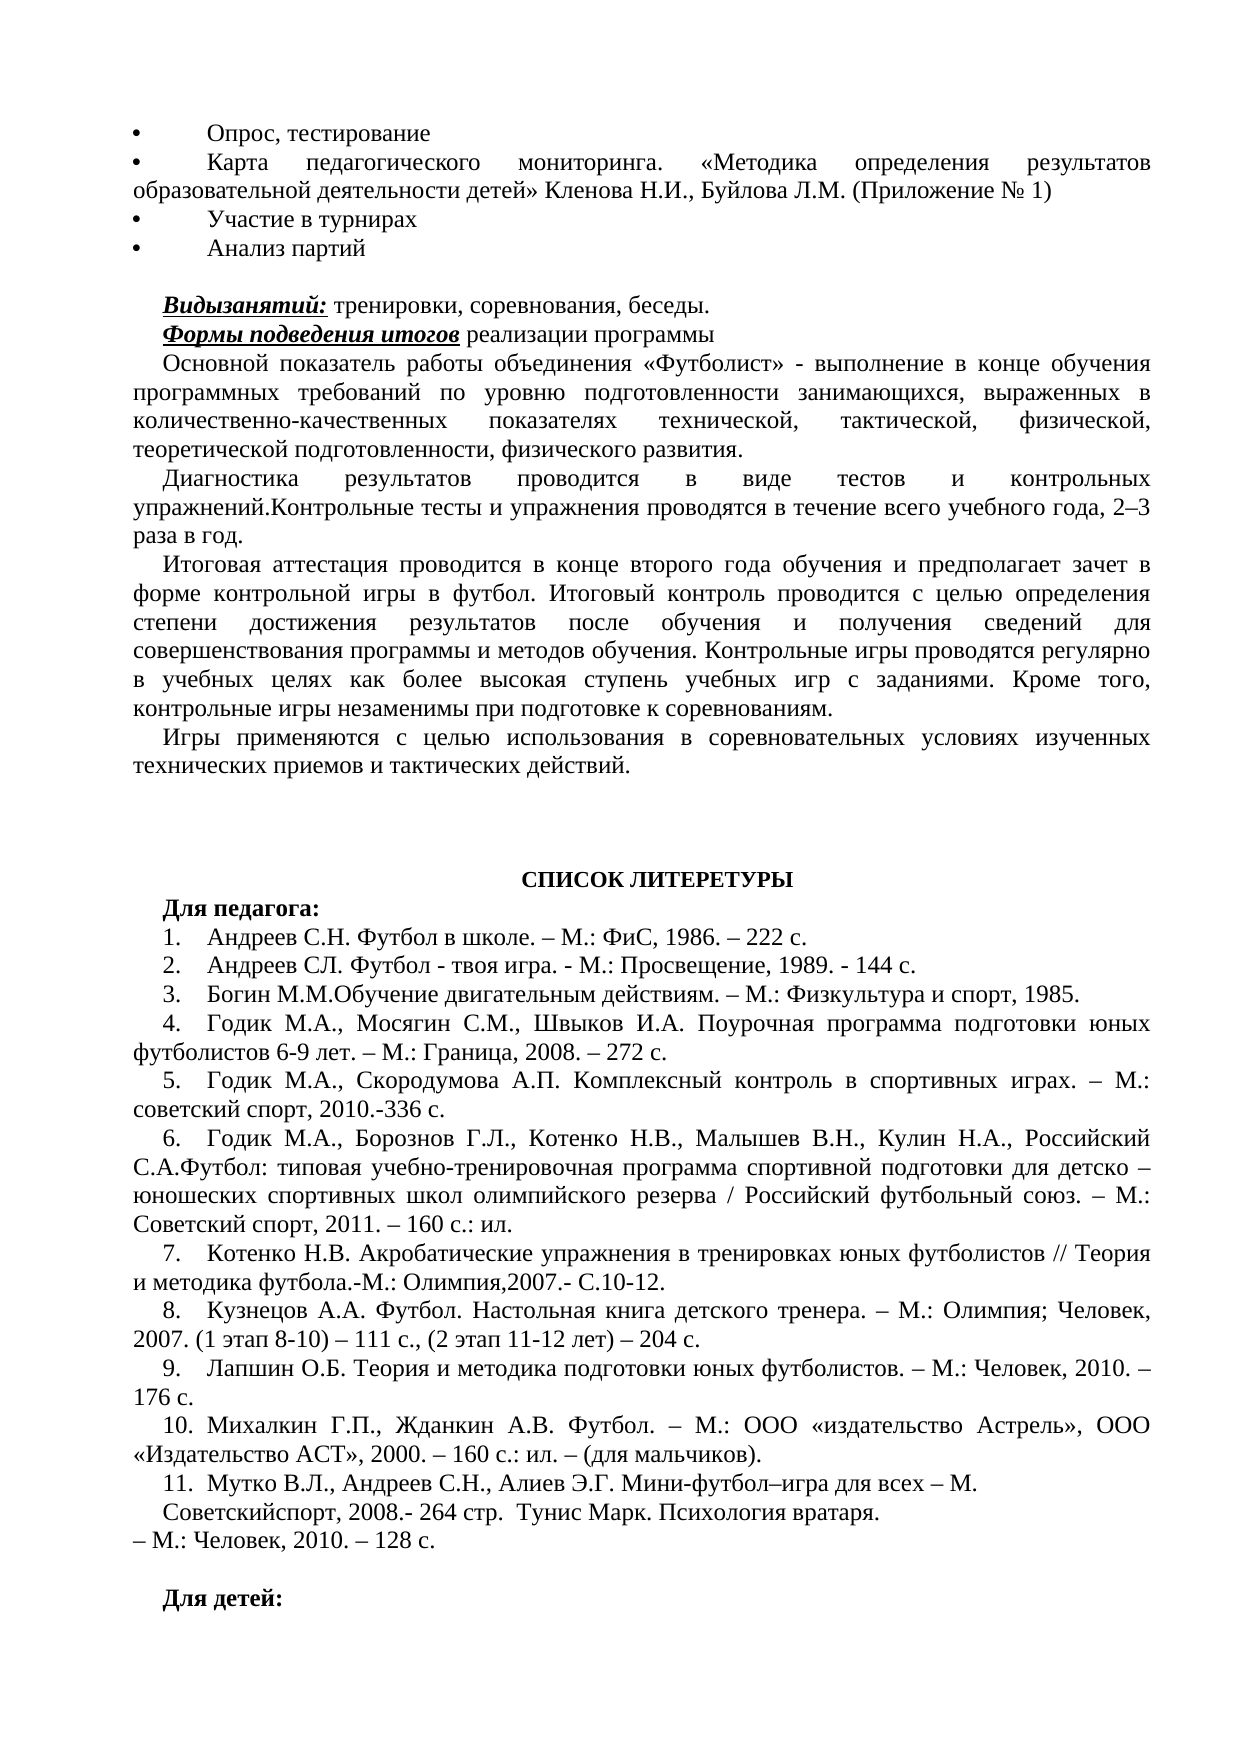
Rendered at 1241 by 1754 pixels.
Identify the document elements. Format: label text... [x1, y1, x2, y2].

list Андреев СЛ. Футбол - твоя игра. - М.: Просвещение, 1989. - 144 с. [133, 950, 1152, 979]
list Карта педагогического мониторинга. «Методика определения результатов образовательной деятельности детей» Кленова Н.И., Буйлова Л.М. (Приложение № 1) [132, 147, 1152, 204]
list Годик М.А., Мосягин С.М., Швыков И.А. Поурочная программа подготовки юных футболистов 6-9 лет. – М.: Граница, 2008. – 272 с. [133, 1008, 1152, 1065]
list Мутко В.Л., Андреев С.Н., Алиев Э.Г. Мини-футбол–игра для всех – М. [133, 1468, 1152, 1497]
text Формы подведения итогов реализации программы [133, 319, 1152, 348]
text Итоговая аттестация проводится в конце второго года обучения и предполагает зачет в форме контрольной игры в футбол. Итоговый контроль проводится с целью определения степени достижения результатов после обучения и получения сведений для совершенствования программы и методов обучения. Контрольные игры проводятся регулярно в учебных целях как более высокая ступень учебных игр с заданиями. Кроме того, контрольные игры незаменимы при подготовке к соревнованиям. [133, 549, 1152, 722]
list Кузнецов А.А. Футбол. Настольная книга детского тренера. – М.: Олимпия; Человек, 2007. (1 этап 8-10) – 111 с., (2 этап 11-12 лет) – 204 с. [133, 1295, 1152, 1353]
list Участие в турнирах [132, 204, 1152, 233]
list Михалкин Г.П., Жданкин А.В. Футбол. – М.: ООО «издательство Астрель», ООО «Издательство АСТ», 2000. – 160 с.: ил. – (для мальчиков). [133, 1410, 1152, 1468]
text Видызанятий: тренировки, соревнования, беседы. [133, 291, 1152, 319]
text Для педагога: [133, 893, 1152, 922]
text Игры применяются с целью использования в соревновательных условиях изученных технических приемов и тактических действий. [133, 722, 1152, 779]
list Опрос, тестирование [132, 118, 1152, 147]
list Лапшин О.Б. Теория и методика подготовки юных футболистов. – М.: Человек, 2010. – 176 с. [133, 1353, 1152, 1410]
text Диагностика результатов проводится в виде тестов и контрольных упражнений.Контрольные тесты и упражнения проводятся в течение всего учебного года, 2–3 раза в год. [133, 463, 1152, 549]
list Богин М.М.Обучение двигательным действиям. – М.: Физкультура и спорт, 1985. [133, 979, 1152, 1008]
list Годик М.А., Скородумова А.П. Комплексный контроль в спортивных играх. – М.: советский спорт, 2010.-336 с. [133, 1065, 1152, 1123]
text Советскийспорт, 2008.- 264 стр. Тунис Марк. Психология вратаря. – М.: Человек, 2010. – 128 с. [133, 1497, 891, 1554]
list Котенко Н.В. Акробатические упражнения в тренировках юных футболистов // Теория и методика футбола.-М.: Олимпия,2007.- С.10-12. [133, 1238, 1152, 1295]
text Для детей: [133, 1583, 1152, 1612]
list Годик М.А., Борознов Г.Л., Котенко Н.В., Малышев В.Н., Кулин Н.А., Российский С.А.Футбол: типовая учебно-тренировочная программа спортивной подготовки для детско – юношеских спортивных школ олимпийского резерва / Российский футбольный союз. – М.: Советский спорт, 2011. – 160 с.: ил. [133, 1123, 1152, 1238]
text СПИСОК ЛИТЕРЕТУРЫ [133, 866, 1152, 893]
text Основной показатель работы объединения «Футболист» - выполнение в конце обучения программных требований по уровню подготовленности занимающихся, выраженных в количественно-качественных показателях технической, тактической, физической, теоретической подготовленности, физического развития. [133, 348, 1152, 463]
list Анализ партий [132, 233, 1152, 262]
list Андреев С.Н. Футбол в школе. – М.: ФиС, 1986. – 222 с. [133, 922, 1152, 950]
